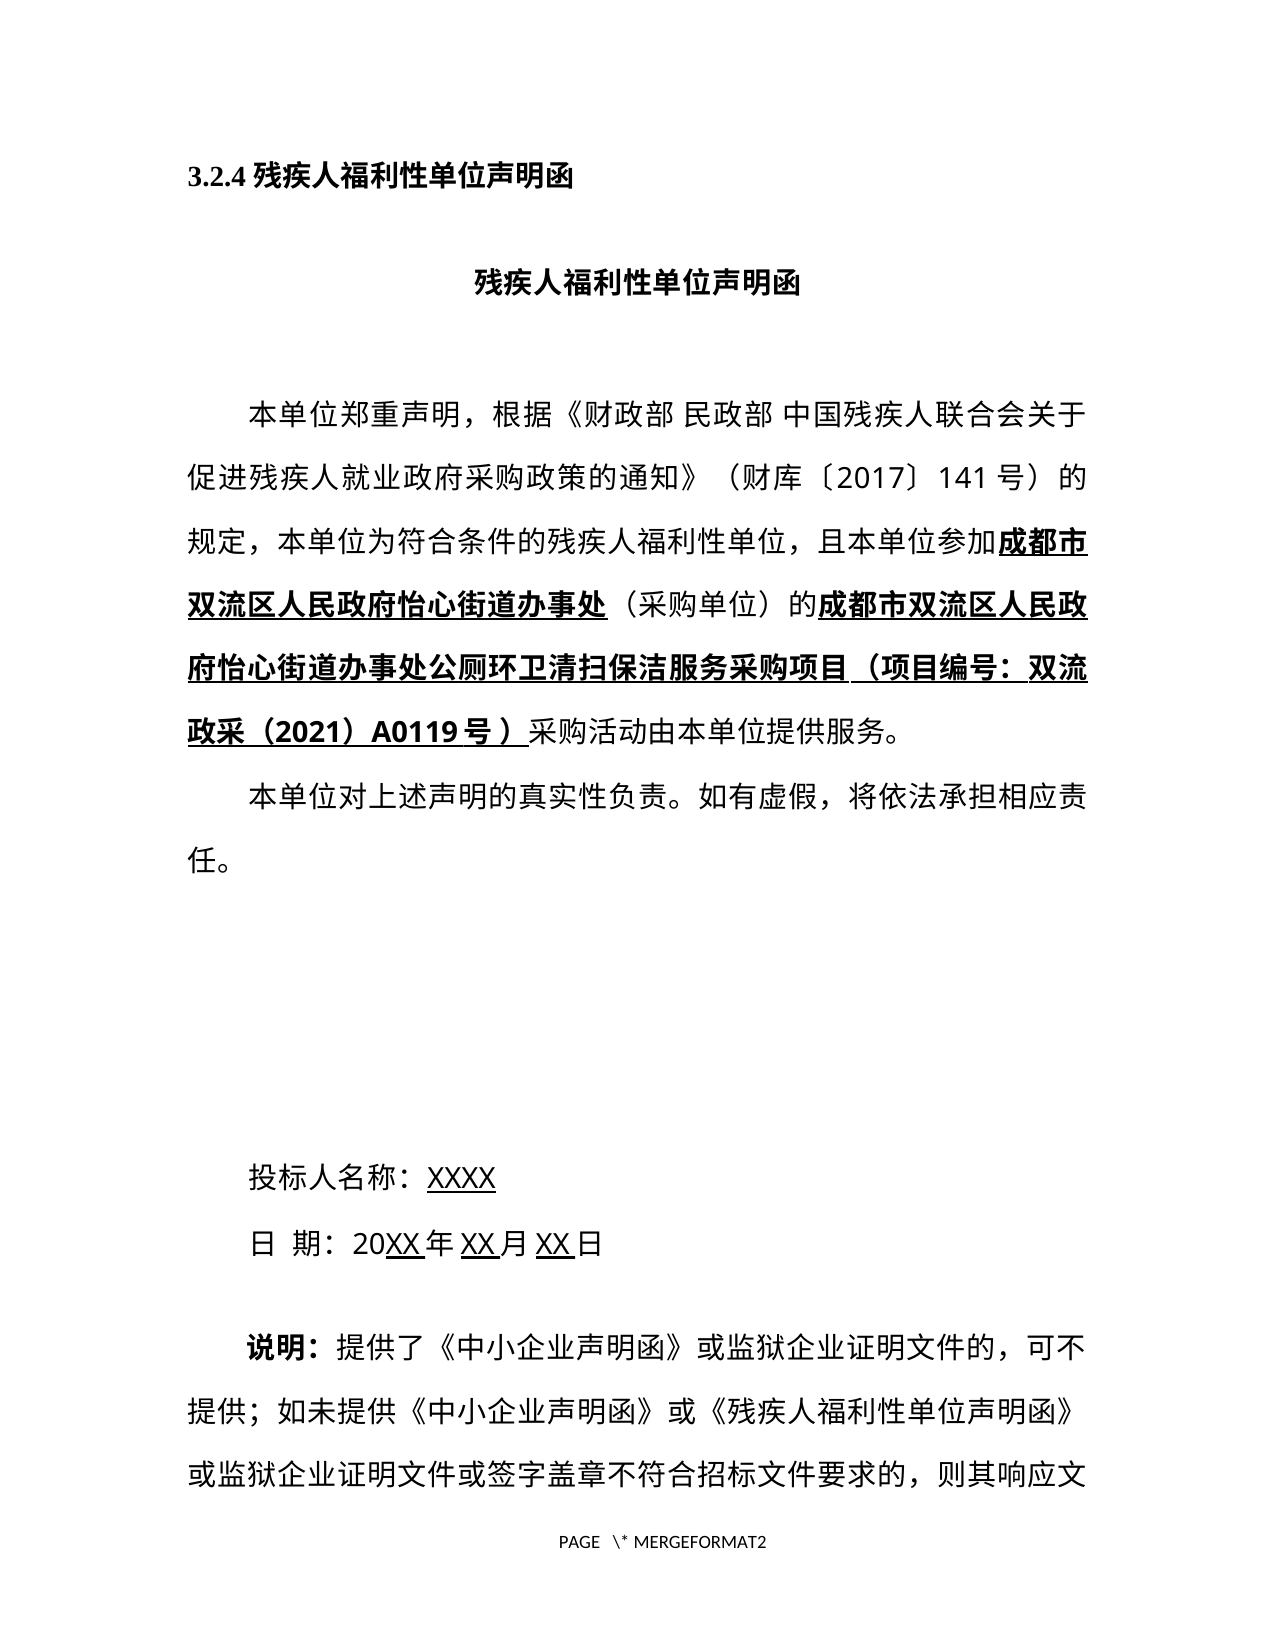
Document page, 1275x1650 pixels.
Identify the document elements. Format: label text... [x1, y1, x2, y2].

subtitle 残疾人福利性单位声明函 [187, 152, 1087, 194]
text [187, 1325, 1087, 1494]
text 本单位对上述声明的真实性负责。如有虚假，将依法承担相应责任。 [187, 774, 1087, 880]
text 日 期：20XX年XX月XX日 [187, 1220, 1087, 1263]
text 残疾人福利性单位声明函 [187, 260, 1087, 302]
text 投标人名称：XXXX [187, 1155, 1087, 1197]
text 本单位郑重声明，根据《财政部 民政部 中国残疾人联合会关于促进残疾人就业政府采购政策的通知》（财库〔2017〕141号）的规定，本单位为符合条件的残疾人福利性单位，且本单位参加成都市双流区人民政府怡心街道办事处（采购单位）的成都市双流区人民政府怡心街道办事处公厕环卫清扫保洁服务采购项目（项目编号：双流政采（2021）A0119号 ）采购活动由本单位提供服务。 [187, 391, 1087, 751]
